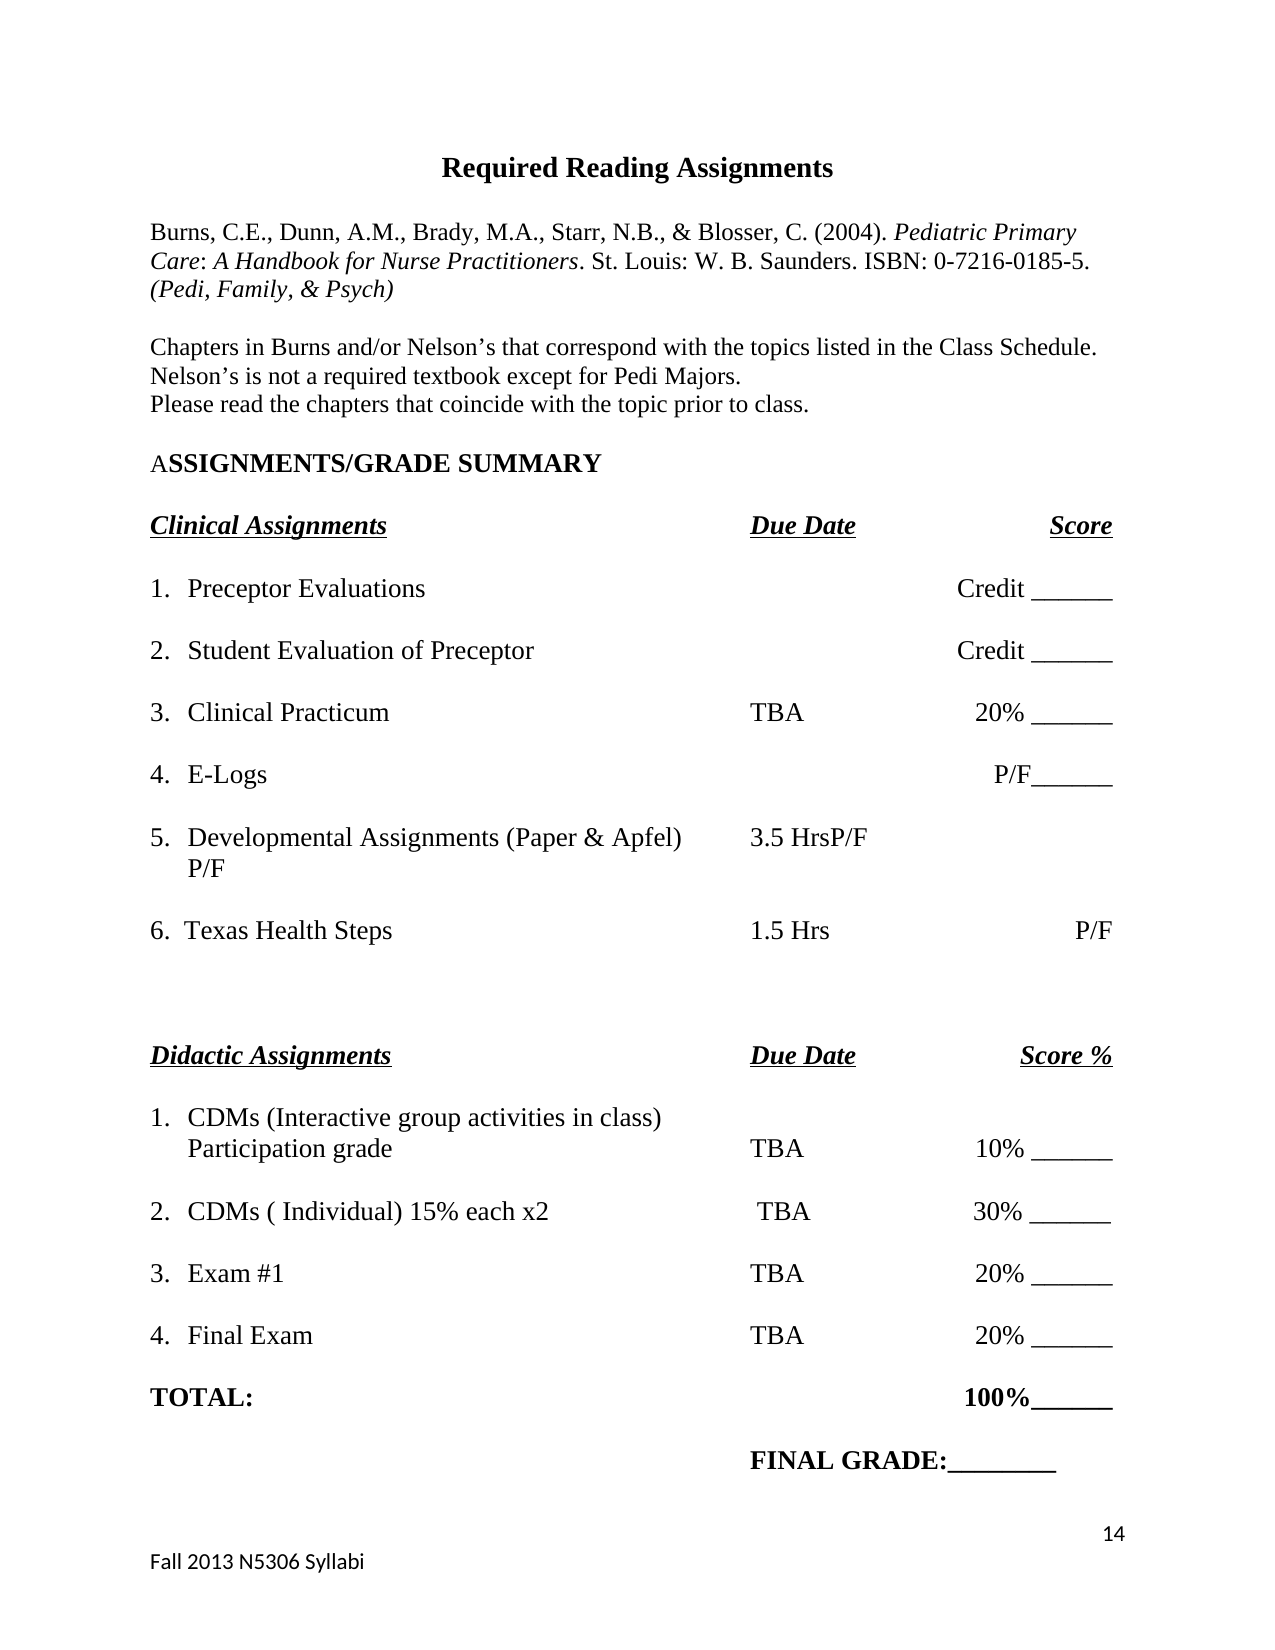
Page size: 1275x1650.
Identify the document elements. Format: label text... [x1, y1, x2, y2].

list Preceptor Evaluations Credit ______ [150, 572, 1125, 603]
text Didactic Assignments Due Date Score % [150, 1039, 1125, 1070]
text Required Reading Assignments [150, 150, 1125, 183]
list Exam #1 TBA 20% ______ [150, 1257, 1125, 1288]
list CDMs (Interactive group activities in class) Participation grade TBA 10% ______ [150, 1101, 1125, 1163]
text FINAL GRADE:________ [150, 1444, 1125, 1475]
list Developmental Assignments (Paper & Apfel) 3.5 Hrs P/F P/F [150, 821, 1125, 883]
text 6. Texas Health Steps 1.5 Hrs P/F [150, 914, 1125, 945]
list CDMs ( Individual) 15% each x2 TBA 30% ______ [150, 1194, 1125, 1226]
text Clinical Assignments Due Date Score [150, 509, 1125, 541]
text Please read the chapters that coincide with the topic prior to class. [150, 389, 1125, 418]
text ASSIGNMENTS/GRADE SUMMARY [150, 447, 1125, 478]
list Final Exam TBA 20% ______ [150, 1319, 1125, 1350]
text TOTAL: 100%______ [150, 1381, 1125, 1413]
text Chapters in Burns and/or Nelson’s that correspond with the topics listed in the Class Schedule. Nelson’s is not a required textbook except for Pedi Majors. [150, 332, 1125, 389]
text Burns, C.E., Dunn, A.M., Brady, M.A., Starr, N.B., & Blosser, C. (2004). Pediatric Primary Care: A Handbook for Nurse Practitioners. St. Louis: W. B. Saunders. ISBN: 0-7216-0185-5. (Pedi, Family, & Psych) [150, 217, 1125, 303]
list E-Logs P/F______ [150, 758, 1125, 790]
list Clinical Practicum TBA 20% ______ [150, 696, 1125, 727]
list Student Evaluation of Preceptor Credit ______ [150, 634, 1125, 665]
